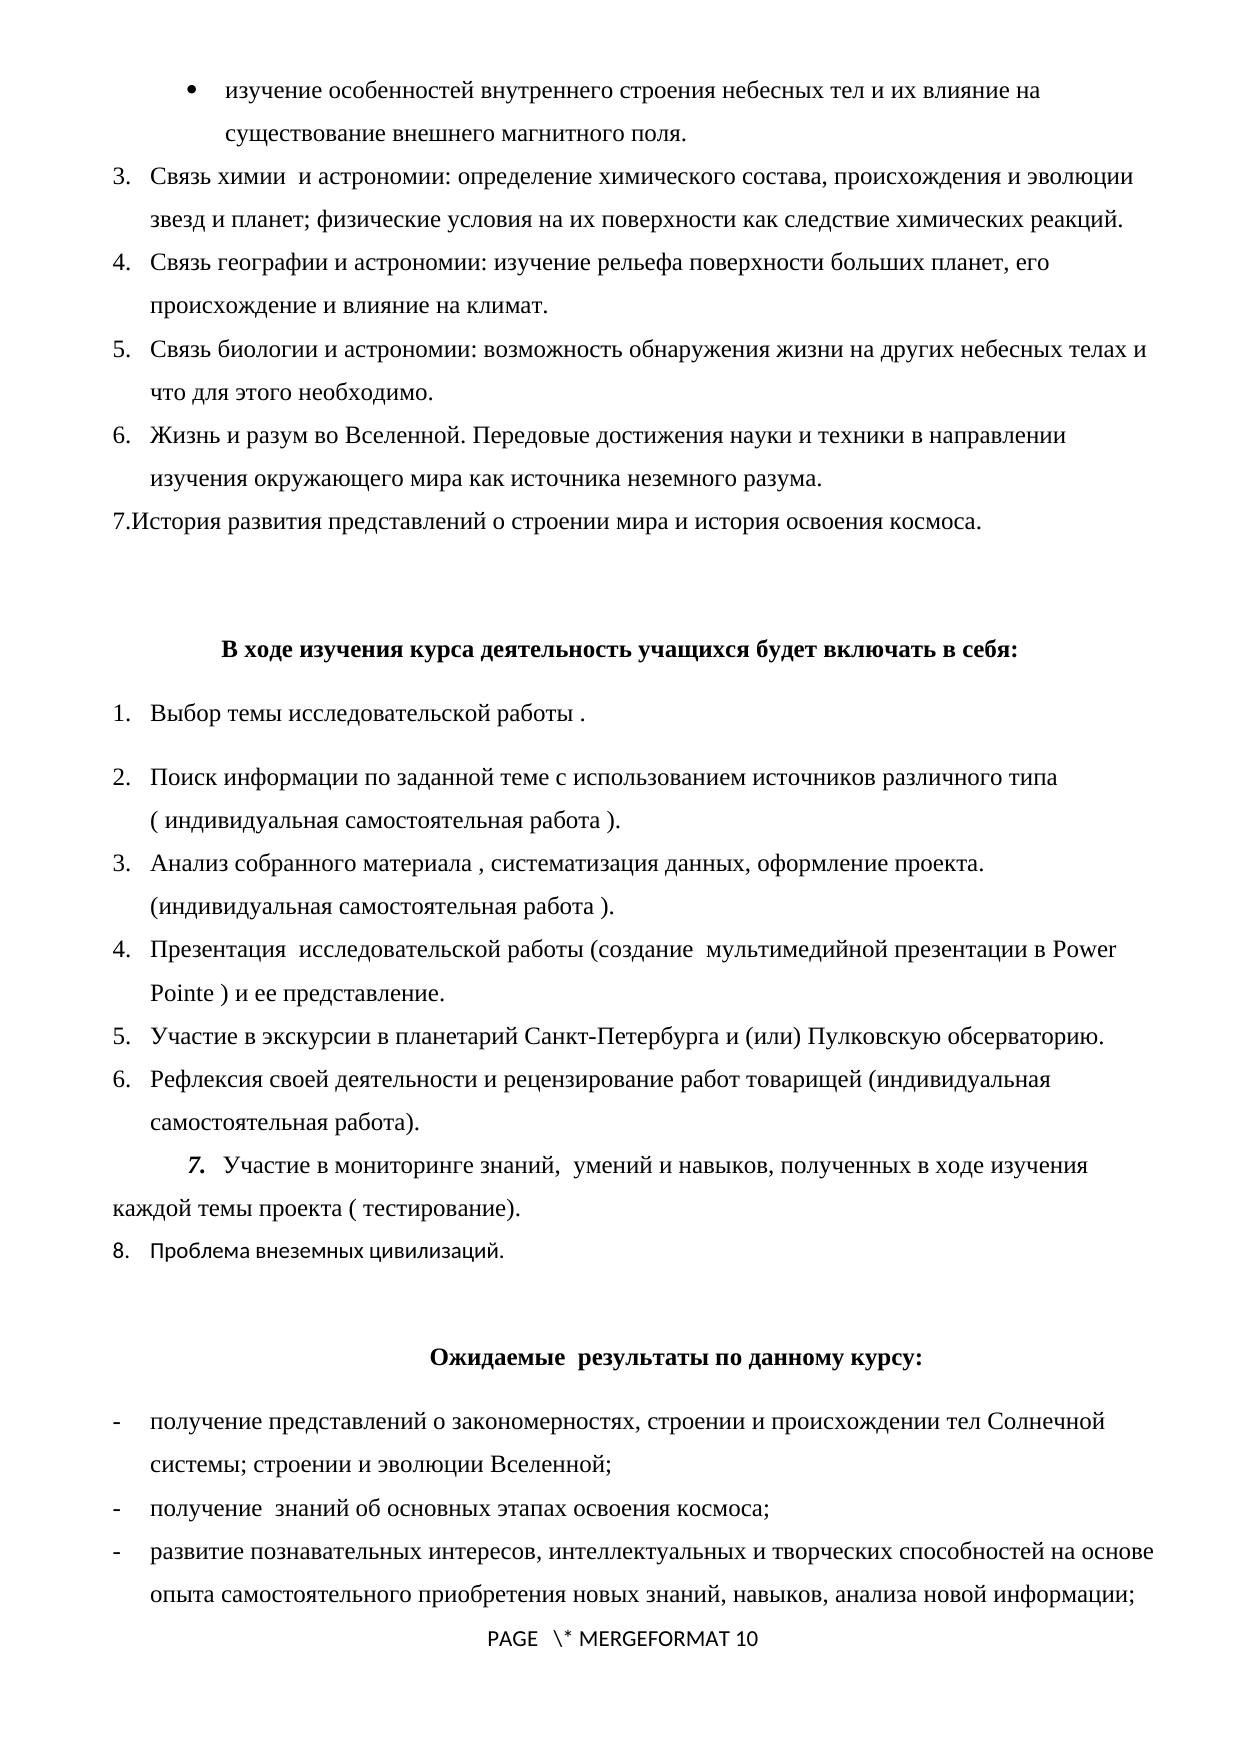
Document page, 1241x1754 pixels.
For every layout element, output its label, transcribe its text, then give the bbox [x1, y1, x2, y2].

text 7.История развития представлений о строении мира и история освоения космоса. [112, 506, 1165, 535]
text В ходе изучения курса деятельность учащихся будет включать в себя: [75, 634, 1165, 663]
list развитие познавательных интересов, интеллектуальных и творческих способностей на основе опыта самостоятельного приобретения новых знаний, навыков, анализа новой информации; [112, 1536, 1165, 1608]
list Анализ собранного материала , систематизация данных, оформление проекта. (индивидуальная самостоятельная работа ). [112, 848, 1165, 920]
list Участие в мониторинге знаний, умений и навыков, полученных в ходе изучения каждой темы проекта ( тестирование). [112, 1150, 1165, 1222]
list Поиск информации по заданной теме с использованием источников различного типа ( индивидуальная самостоятельная работа ). [112, 762, 1165, 834]
text Ожидаемые результаты по данному курсу: [112, 1342, 1165, 1371]
list Связь биологии и астрономии: возможность обнаружения жизни на других небесных телах и что для этого необходимо. [112, 334, 1165, 406]
list Жизнь и разум во Вселенной. Передовые достижения науки и техники в направлении изучения окружающего мира как источника неземного разума. [112, 420, 1165, 492]
list Рефлексия своей деятельности и рецензирование работ товарищей (индивидуальная самостоятельная работа). [112, 1064, 1165, 1136]
list Участие в экскурсии в планетарий Санкт-Петербурга и (или) Пулковскую обсерваторию. [112, 1021, 1165, 1049]
list получение знаний об основных этапах освоения космоса; [112, 1493, 1165, 1521]
list Связь химии и астрономии: определение химического состава, происхождения и эволюции звезд и планет; физические условия на их поверхности как следствие химических реакций. [112, 161, 1165, 233]
list Выбор темы исследовательской работы . [112, 698, 1165, 727]
list получение представлений о закономерностях, строении и происхождении тел Солнечной системы; строении и эволюции Вселенной; [112, 1406, 1165, 1478]
list изучение особенностей внутреннего строения небесных тел и их влияние на существование внешнего магнитного поля. [187, 75, 1165, 147]
list Проблема внеземных цивилизаций. [112, 1236, 1165, 1264]
list Связь географии и астрономии: изучение рельефа поверхности больших планет, его происхождение и влияние на климат. [112, 247, 1165, 319]
list Презентация исследовательской работы (создание мультимедийной презентации в Power Pointе ) и ее представление. [112, 934, 1165, 1006]
